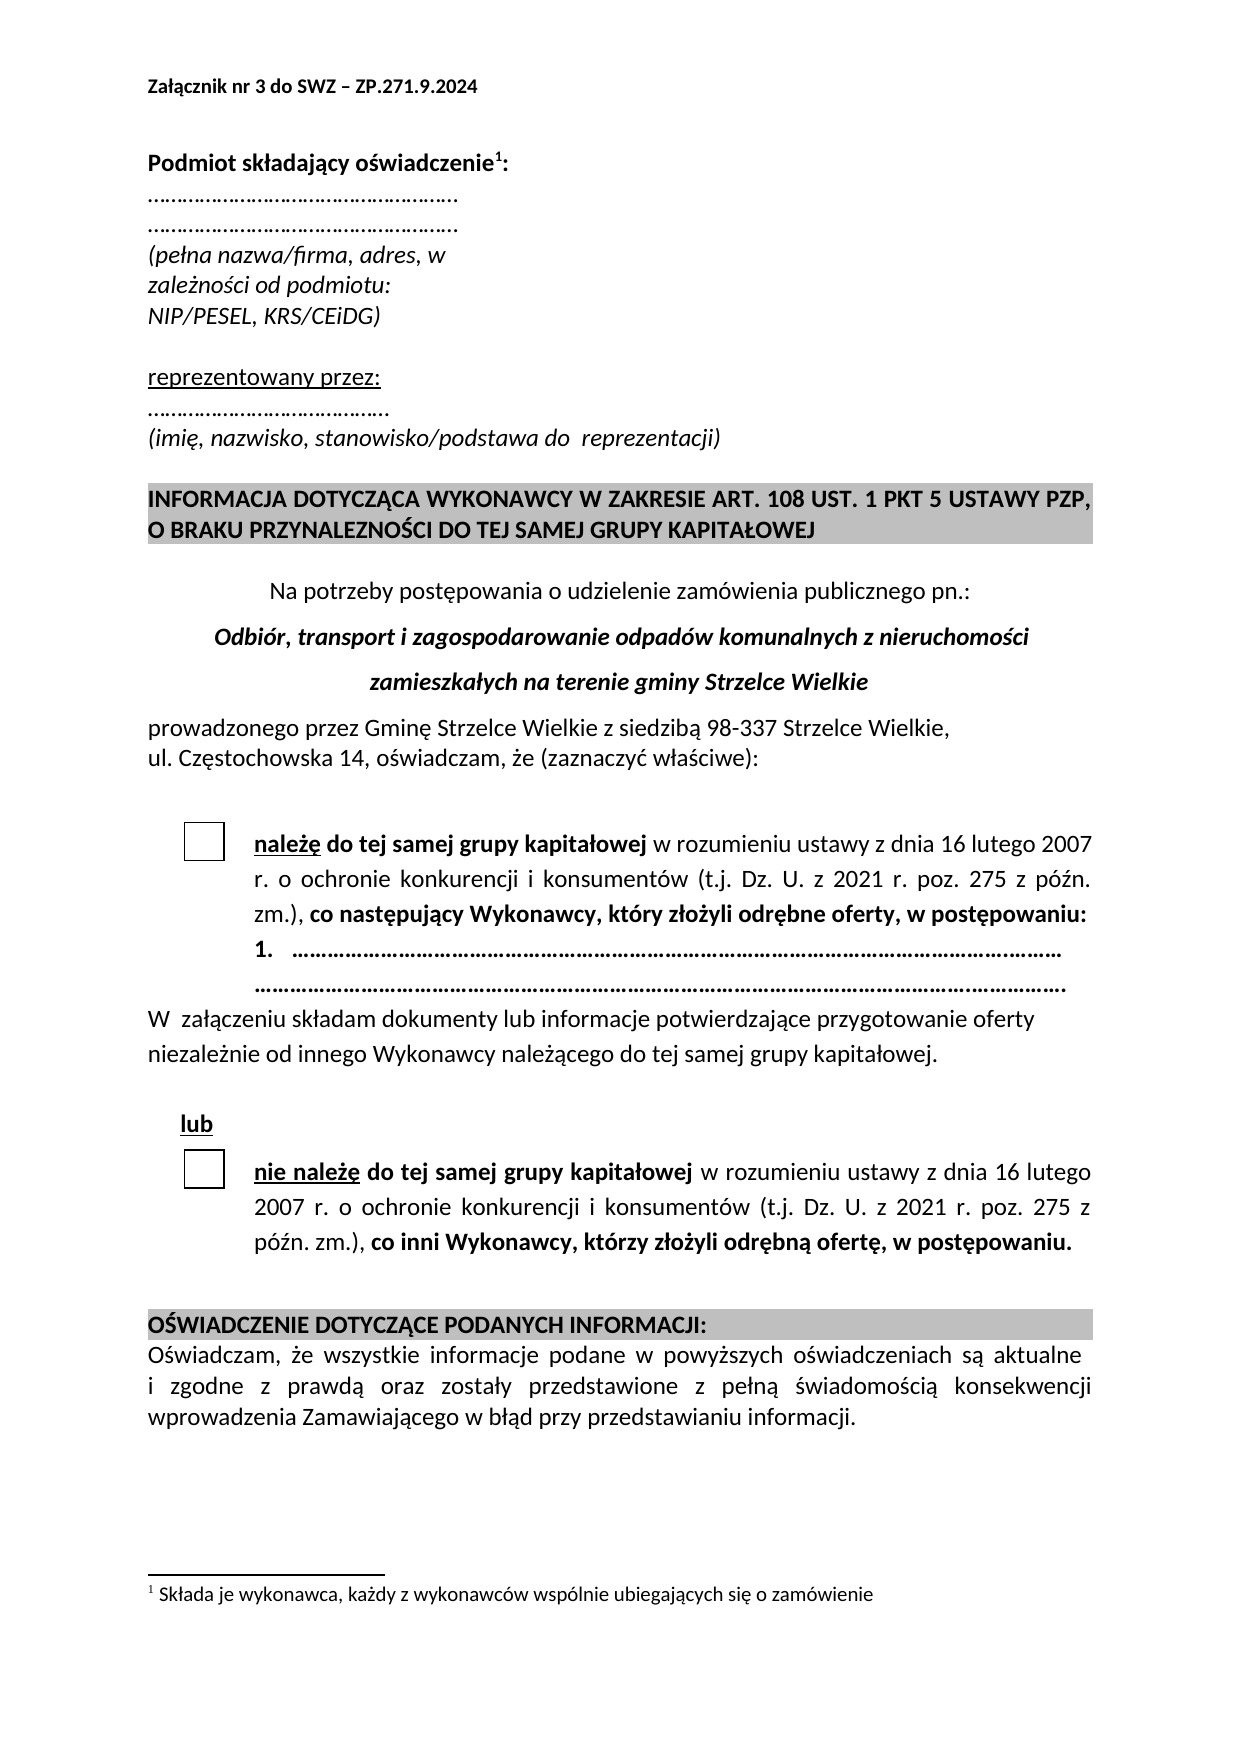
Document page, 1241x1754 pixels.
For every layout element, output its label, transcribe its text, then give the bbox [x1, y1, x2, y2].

text należę do tej samej grupy kapitałowej w rozumieniu ustawy z dnia 16 lutego 2007 r. o ochronie konkurencji i konsumentów (t.j. Dz. U. z 2021 r. poz. 275 z późn. zm.), co następujący Wykonawcy, który złożyli odrębne oferty, w postępowaniu: [254, 829, 1093, 929]
text Na potrzeby postępowania o udzielenie zamówienia publicznego pn.: [148, 575, 1093, 605]
text nie należę do tej samej grupy kapitałowej w rozumieniu ustawy z dnia 16 lutego 2007 r. o ochronie konkurencji i konsumentów (t.j. Dz. U. z 2021 r. poz. 275 z późn. zm.), co inni Wykonawcy, którzy złożyli odrębną ofertę, w postępowaniu. [254, 1156, 1093, 1257]
text ……………………………………………… [148, 178, 472, 209]
text ul. Częstochowska 14, oświadczam, że (zaznaczyć właściwe): [148, 743, 1093, 773]
text INFORMACJA DOTYCZĄCA WYKONAWCY W ZAKRESIE ART. 108 UST. 1 PKT 5 USTAWY PZP, O BRAKU PRZYNALEZNOŚCI DO TEJ SAMEJ GRUPY KAPITAŁOWEJ [148, 483, 1093, 544]
list ………………………………………………………………………………………………………….……… [254, 934, 1093, 964]
text Oświadczam, że wszystkie informacje podane w powyższych oświadczeniach są aktualne i zgodne z prawdą oraz zostały przedstawione z pełną świadomością konsekwencji wprowadzenia Zamawiającego w błąd przy przedstawianiu informacji. [148, 1340, 1093, 1431]
text W załączeniu składam dokumenty lub informacje potwierdzające przygotowanie oferty niezależnie od innego Wykonawcy należącego do tej samej grupy kapitałowej. [148, 1004, 1093, 1069]
text (pełna nazwa/firma, adres, w zależności od podmiotu: NIP/PESEL, KRS/CEiDG) [148, 239, 472, 331]
text reprezentowany przez: [148, 361, 1093, 392]
text lub [148, 1109, 1093, 1139]
text …………………………………… [148, 392, 472, 422]
text Podmiot składający oświadczenie: [148, 148, 1093, 178]
text (imię, nazwisko, stanowisko/podstawa do reprezentacji) [148, 422, 1093, 453]
text ………………………………………………………………………………………………………….……………. [180, 969, 1093, 999]
text Odbiór, transport i zagospodarowanie odpadów komunalnych z nieruchomości zamieszkałych na terenie gminy Strzelce Wielkie [148, 621, 1093, 697]
text prowadzonego przez Gminę Strzelce Wielkie z siedzibą 98-337 Strzelce Wielkie, [148, 712, 1093, 743]
text ……………………………………………… [148, 209, 472, 239]
text OŚWIADCZENIE DOTYCZĄCE PODANYCH INFORMACJI: [148, 1309, 1093, 1340]
